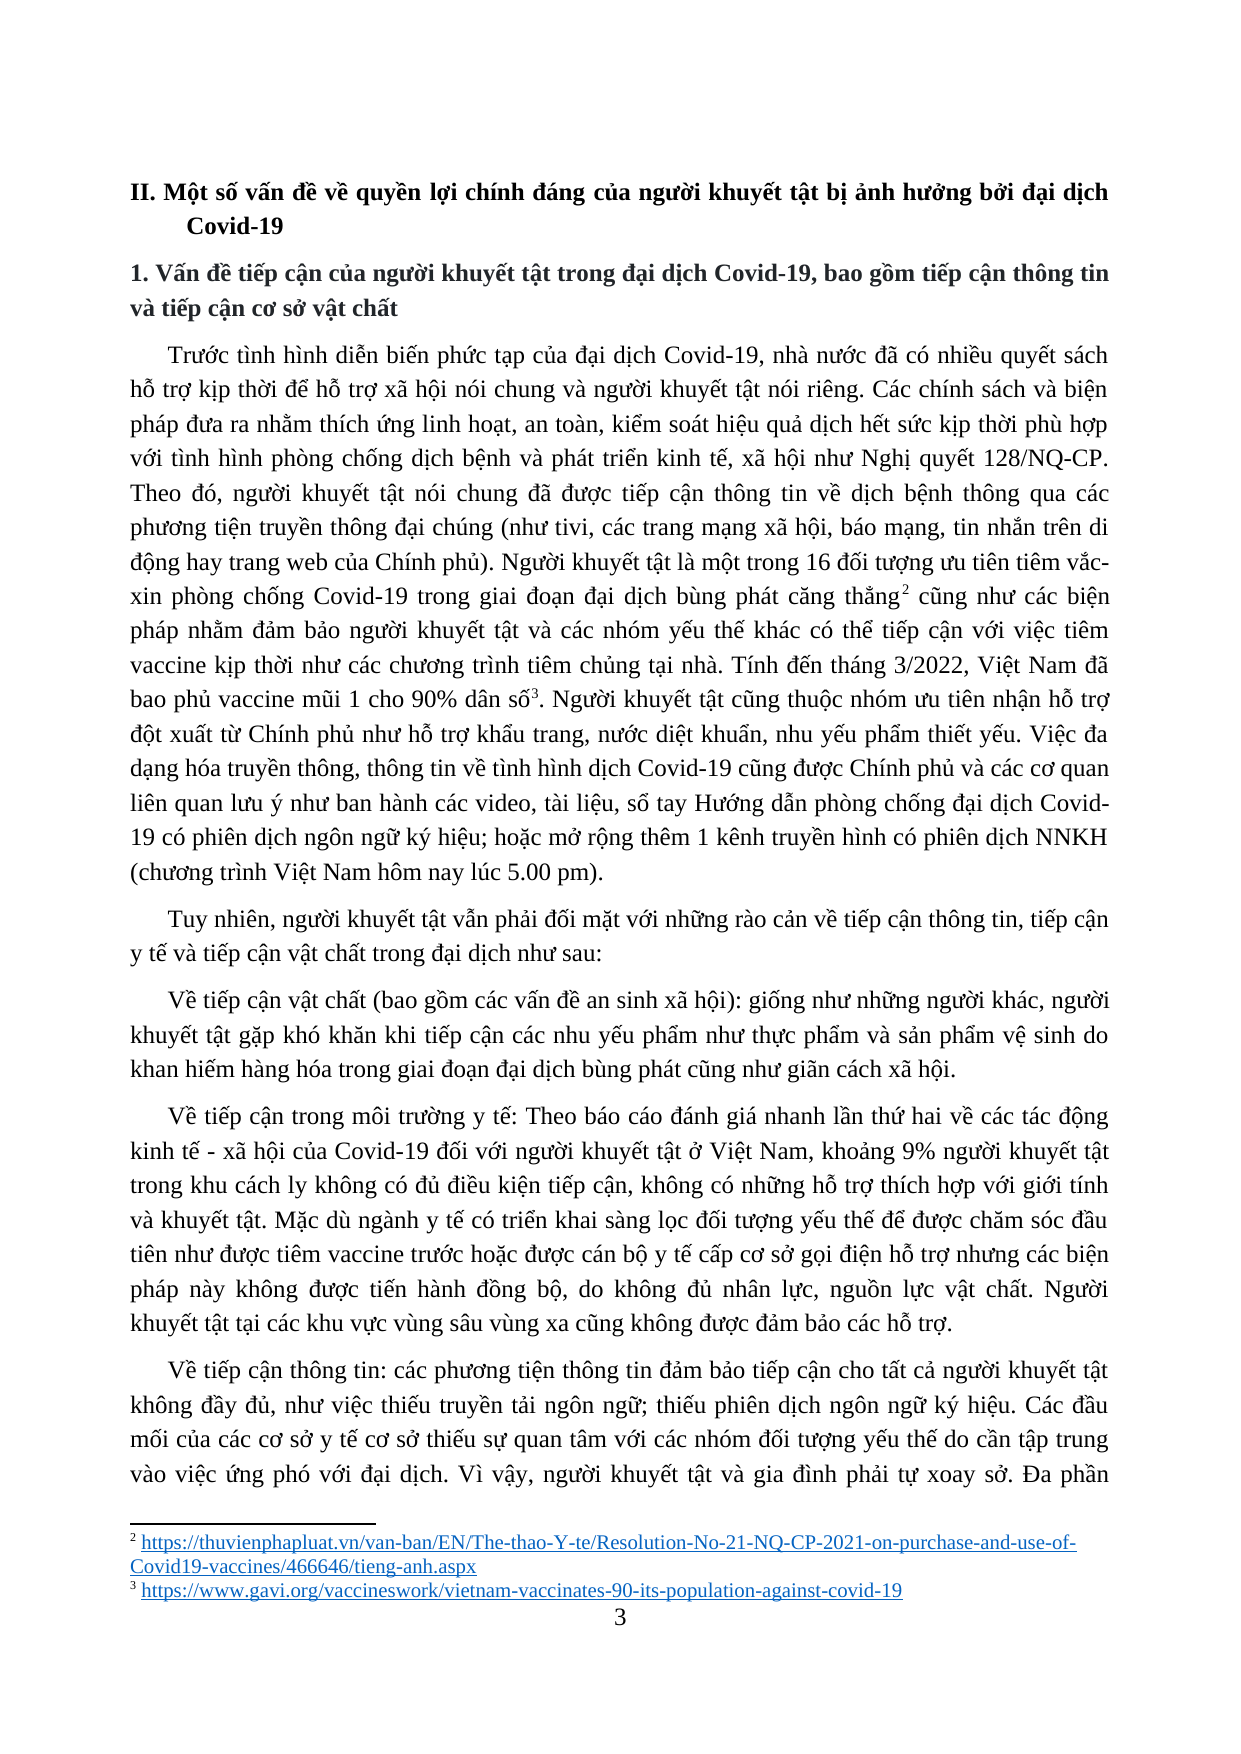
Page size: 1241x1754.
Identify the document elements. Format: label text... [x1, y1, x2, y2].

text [130, 1355, 1110, 1487]
text 1. Vấn đề tiếp cận của người khuyết tật trong đại dịch Covid-19, bao gồm tiếp cận thông tin và tiếp cận cơ sở vật chất [130, 258, 1110, 322]
text Về tiếp cận vật chất (bao gồm các vấn đề an sinh xã hội): giống như những người khác, người khuyết tật gặp khó khăn khi tiếp cận các nhu yếu phẩm như thực phẩm và sản phẩm vệ sinh do khan hiếm hàng hóa trong giai đoạn đại dịch bùng phát cũng như giãn cách xã hội. [130, 985, 1110, 1083]
subtitle II. Một số vấn đề về quyền lợi chính đáng của người khuyết tật bị ảnh hưởng bởi đại dịch Covid-19 [130, 177, 1110, 240]
text Về tiếp cận trong môi trường y tế: Theo báo cáo đánh giá nhanh lần thứ hai về các tác động kinh tế - xã hội của Covid-19 đối với người khuyết tật ở Việt Nam, khoảng 9% người khuyết tật trong khu cách ly không có đủ điều kiện tiếp cận, không có những hỗ trợ thích hợp với giới tính và khuyết tật. Mặc dù ngành y tế có triển khai sàng lọc đối tượng yếu thế để được chăm sóc đầu tiên như được tiêm vaccine trước hoặc được cán bộ y tế cấp cơ sở gọi điện hỗ trợ nhưng các biện pháp này không được tiến hành đồng bộ, do không đủ nhân lực, nguồn lực vật chất. Người khuyết tật tại các khu vực vùng sâu vùng xa cũng không được đảm bảo các hỗ trợ. [130, 1101, 1110, 1337]
text Tuy nhiên, người khuyết tật vẫn phải đối mặt với những rào cản về tiếp cận thông tin, tiếp cận y tế và tiếp cận vật chất trong đại dịch như sau: [130, 904, 1110, 967]
text Trước tình hình diễn biến phức tạp của đại dịch Covid-19, nhà nước đã có nhiều quyết sách hỗ trợ kịp thời để hỗ trợ xã hội nói chung và người khuyết tật nói riêng. Các chính sách và biện pháp đưa ra nhằm thích ứng linh hoạt, an toàn, kiểm soát hiệu quả dịch hết sức kịp thời phù hợp với tình hình phòng chống dịch bệnh và phát triển kinh tế, xã hội như Nghị quyết 128/NQ-CP. Theo đó, người khuyết tật nói chung đã được tiếp cận thông tin về dịch bệnh thông qua các phương tiện truyền thông đại chúng (như tivi, các trang mạng xã hội, báo mạng, tin nhắn trên di động hay trang web của Chính phủ). Người khuyết tật là một trong 16 đối tượng ưu tiên tiêm vắc-xin phòng chống Covid-19 trong giai đoạn đại dịch bùng phát căng thẳng cũng như các biện pháp nhằm đảm bảo người khuyết tật và các nhóm yếu thế khác có thể tiếp cận với việc tiêm vaccine kịp thời như các chương trình tiêm chủng tại nhà. Tính đến tháng 3/2022, Việt Nam đã bao phủ vaccine mũi 1 cho 90% dân số. Người khuyết tật cũng thuộc nhóm ưu tiên nhận hỗ trợ đột xuất từ Chính phủ như hỗ trợ khẩu trang, nước diệt khuẩn, nhu yếu phẩm thiết yếu. Việc đa dạng hóa truyền thông, thông tin về tình hình dịch Covid-19 cũng được Chính phủ và các cơ quan liên quan lưu ý như ban hành các video, tài liệu, sổ tay Hướng dẫn phòng chống đại dịch Covid-19 có phiên dịch ngôn ngữ ký hiệu; hoặc mở rộng thêm 1 kênh truyền hình có phiên dịch NNKH (chương trình Việt Nam hôm nay lúc 5.00 pm). [130, 340, 1110, 886]
